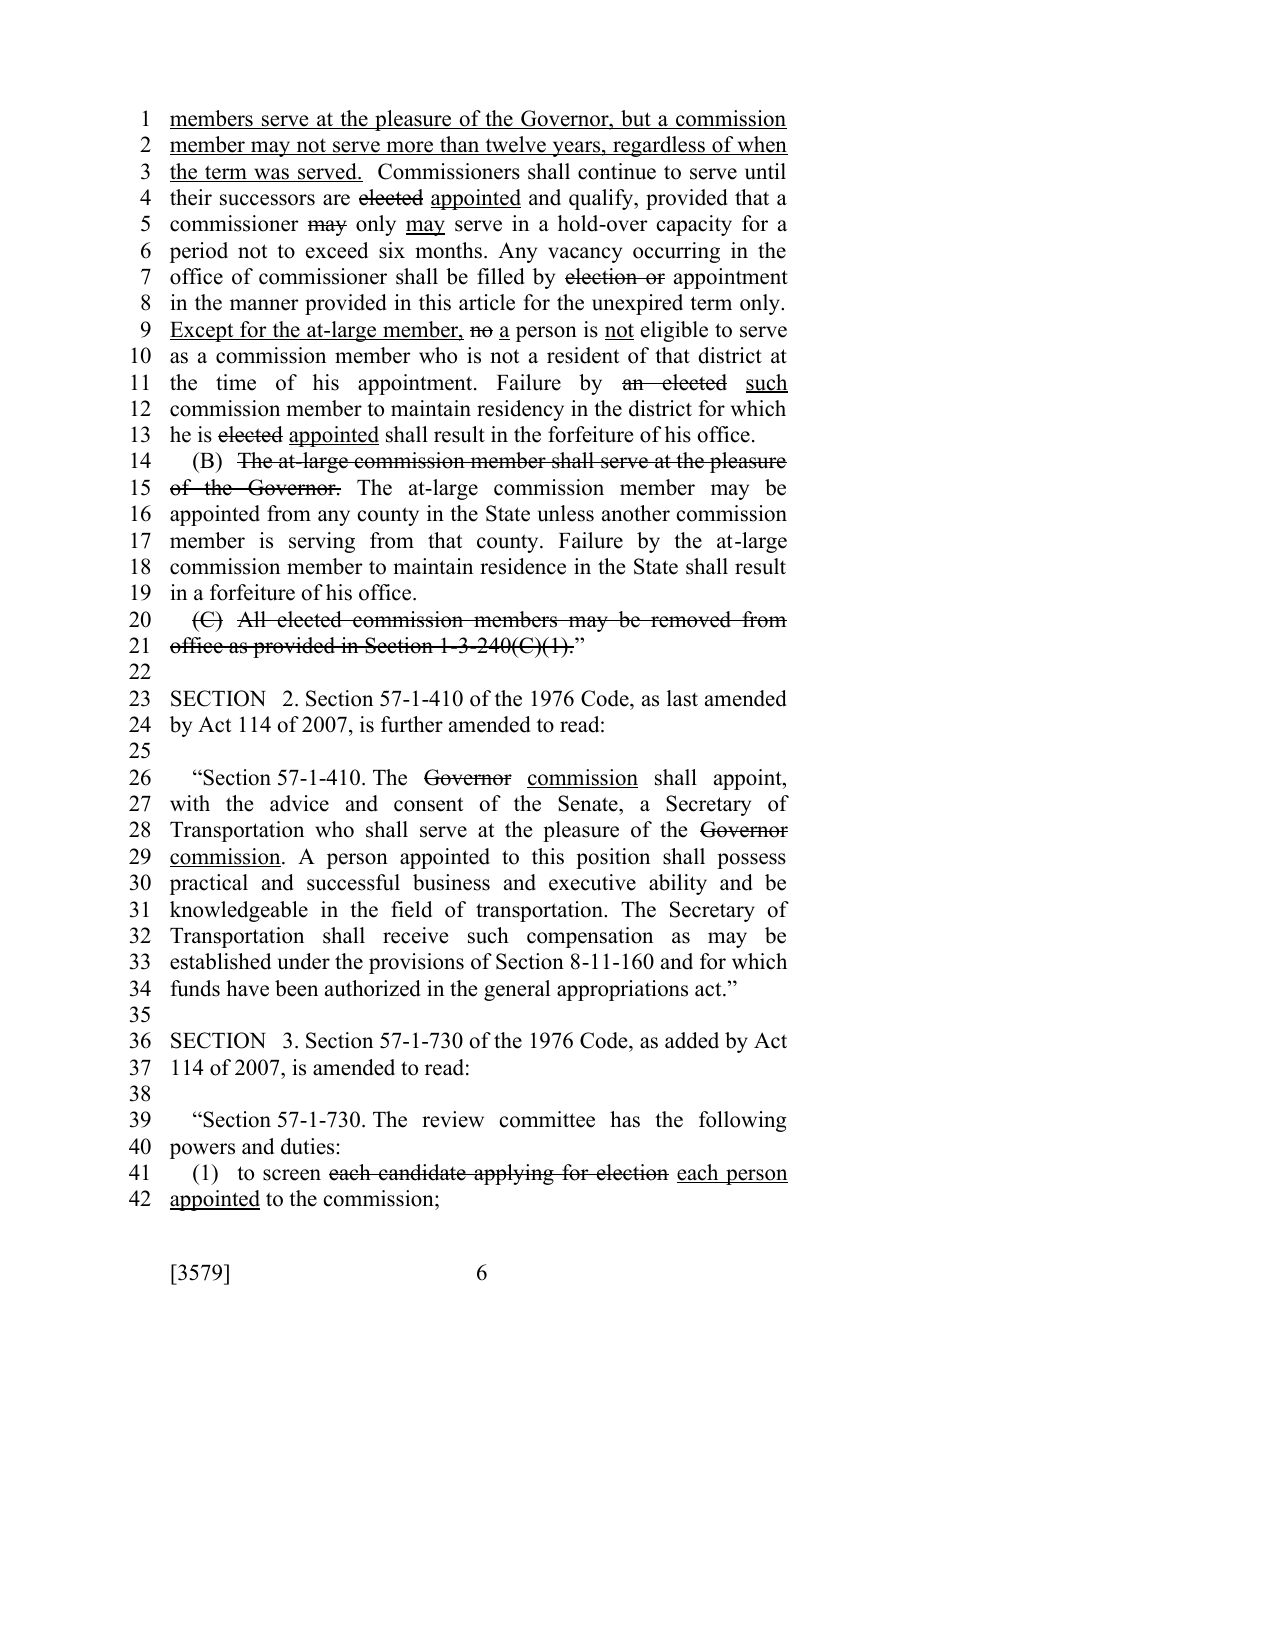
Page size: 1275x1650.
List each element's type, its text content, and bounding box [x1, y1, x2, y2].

text “Section 57-1-730. The review committee has the following powers and duties: [169, 1106, 787, 1159]
text SECTION 2. Section 57-1-410 of the 1976 Code, as last amended by Act 114 of 2007, is further amended to read: [169, 685, 787, 737]
text (C) All elected commission members may be removed from office as provided in Section 1-3-240(C)(1).” [169, 606, 787, 658]
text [169, 155, 787, 448]
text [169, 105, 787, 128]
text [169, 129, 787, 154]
text “Section 57-1-410. The Governor commission shall appoint, with the advice and consent of the Senate, a Secretary of Transportation who shall serve at the pleasure of the Governor commission. A person appointed to this position shall possess practical and successful business and executive ability and be knowledgeable in the field of transportation. The Secretary of Transportation shall receive such compensation as may be established under the provisions of Section 8-11-160 and for which funds have been authorized in the general appropriations act.” [169, 764, 787, 1001]
text SECTION 3. Section 57-1-730 of the 1976 Code, as added by Act 114 of 2007, is amended to read: [169, 1027, 787, 1080]
text (B) The at-large commission member shall serve at the pleasure of the Governor. The at-large commission member may be appointed from any county in the State unless another commission member is serving from that county. Failure by the at-large commission member to maintain residence in the State shall result in a forfeiture of his office. [169, 448, 787, 606]
text (1) to screen each candidate applying for election each person appointed to the commission; [169, 1159, 787, 1212]
